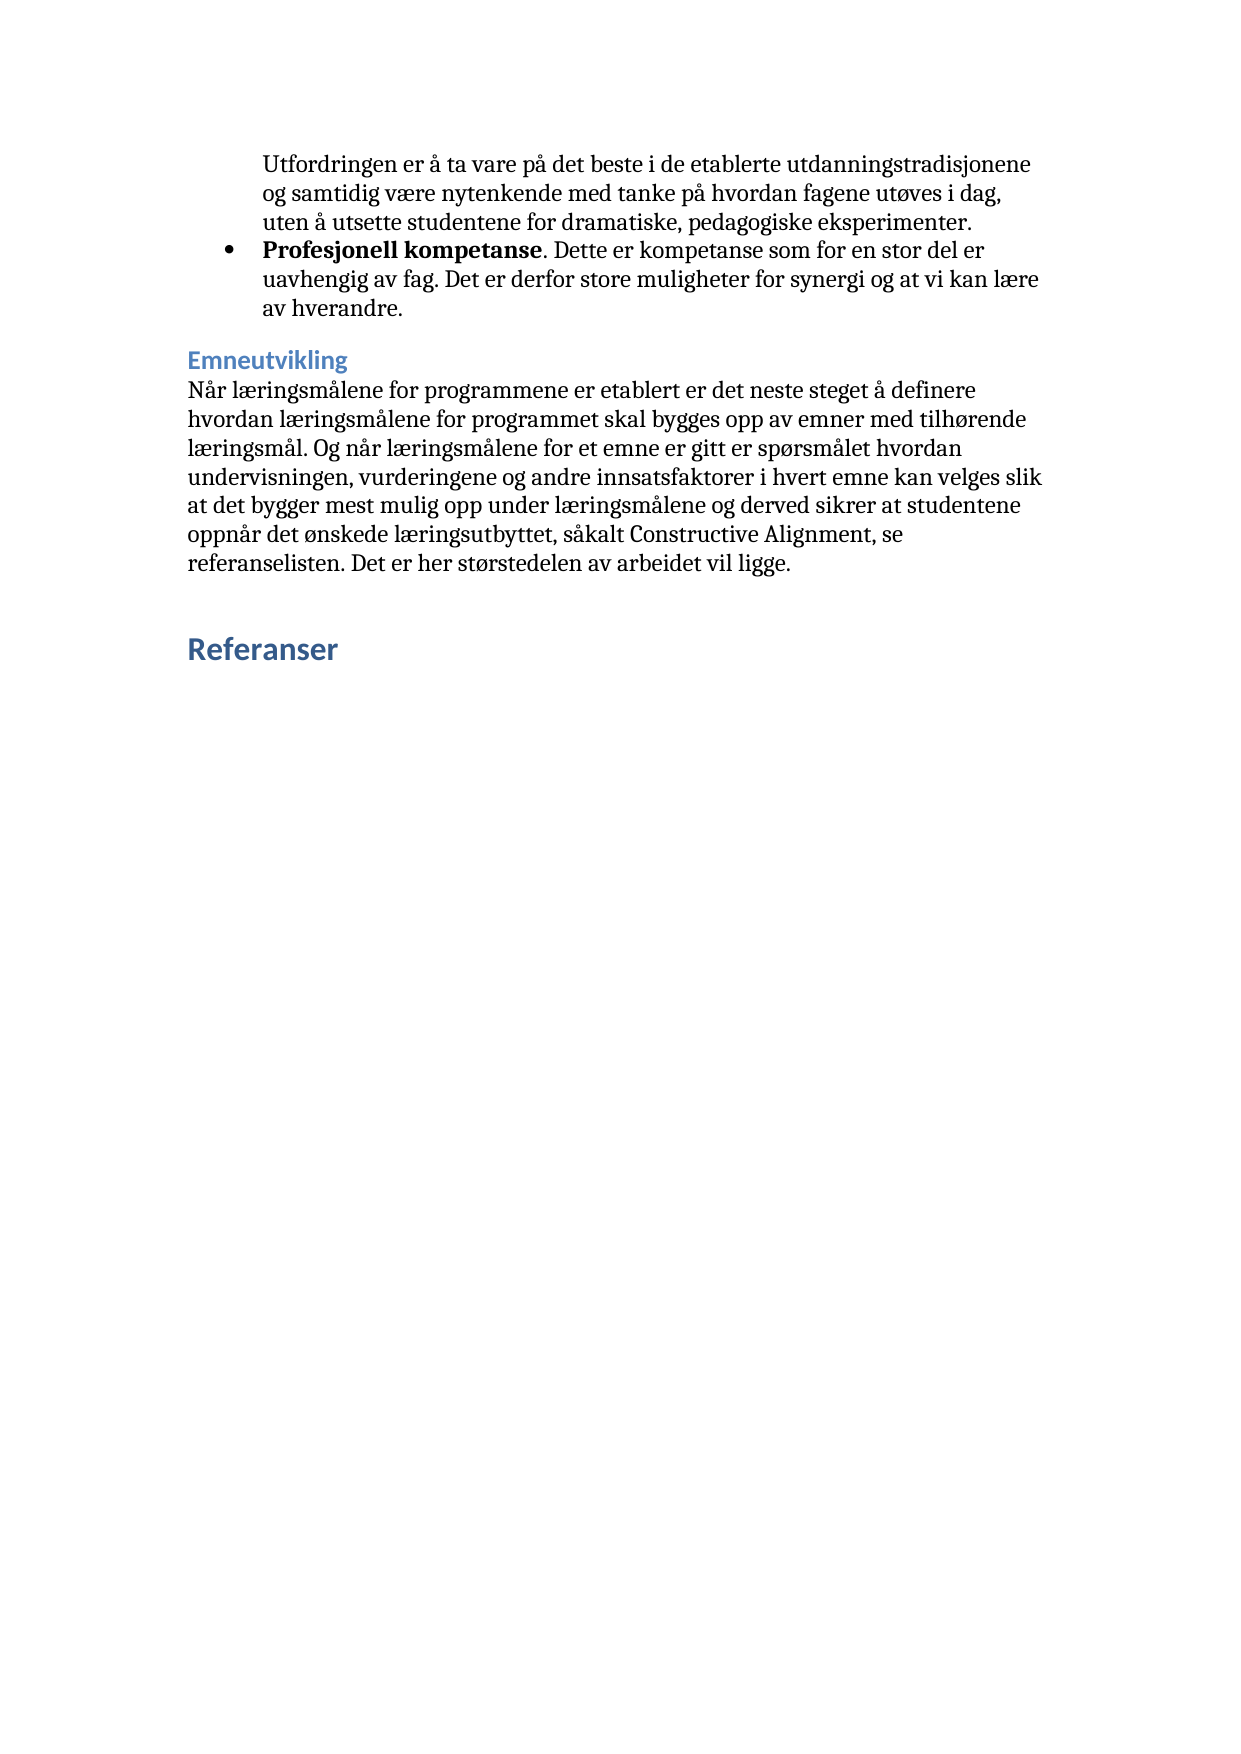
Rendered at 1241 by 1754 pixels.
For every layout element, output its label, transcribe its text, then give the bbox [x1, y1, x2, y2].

subtitle Referanser [187, 628, 1053, 668]
subtitle Emneutvikling [187, 343, 1053, 376]
text Når læringsmålene for programmene er etablert er det neste steget å definere hvordan læringsmålene for programmet skal bygges opp av emner med tilhørende læringsmål. Og når læringsmålene for et emne er gitt er spørsmålet hvordan undervisningen, vurderingene og andre innsatsfaktorer i hvert emne kan velges slik at det bygger mest mulig opp under læringsmålene og derved sikrer at studentene oppnår det ønskede læringsutbyttet, såkalt Constructive Alignment, se referanselisten. Det er her størstedelen av arbeidet vil ligge. [187, 376, 1053, 578]
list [225, 150, 1053, 236]
list Profesjonell kompetanse. Dette er kompetanse som for en stor del er uavhengig av fag. Det er derfor store muligheter for synergi og at vi kan lære av hverandre. [225, 236, 1053, 322]
